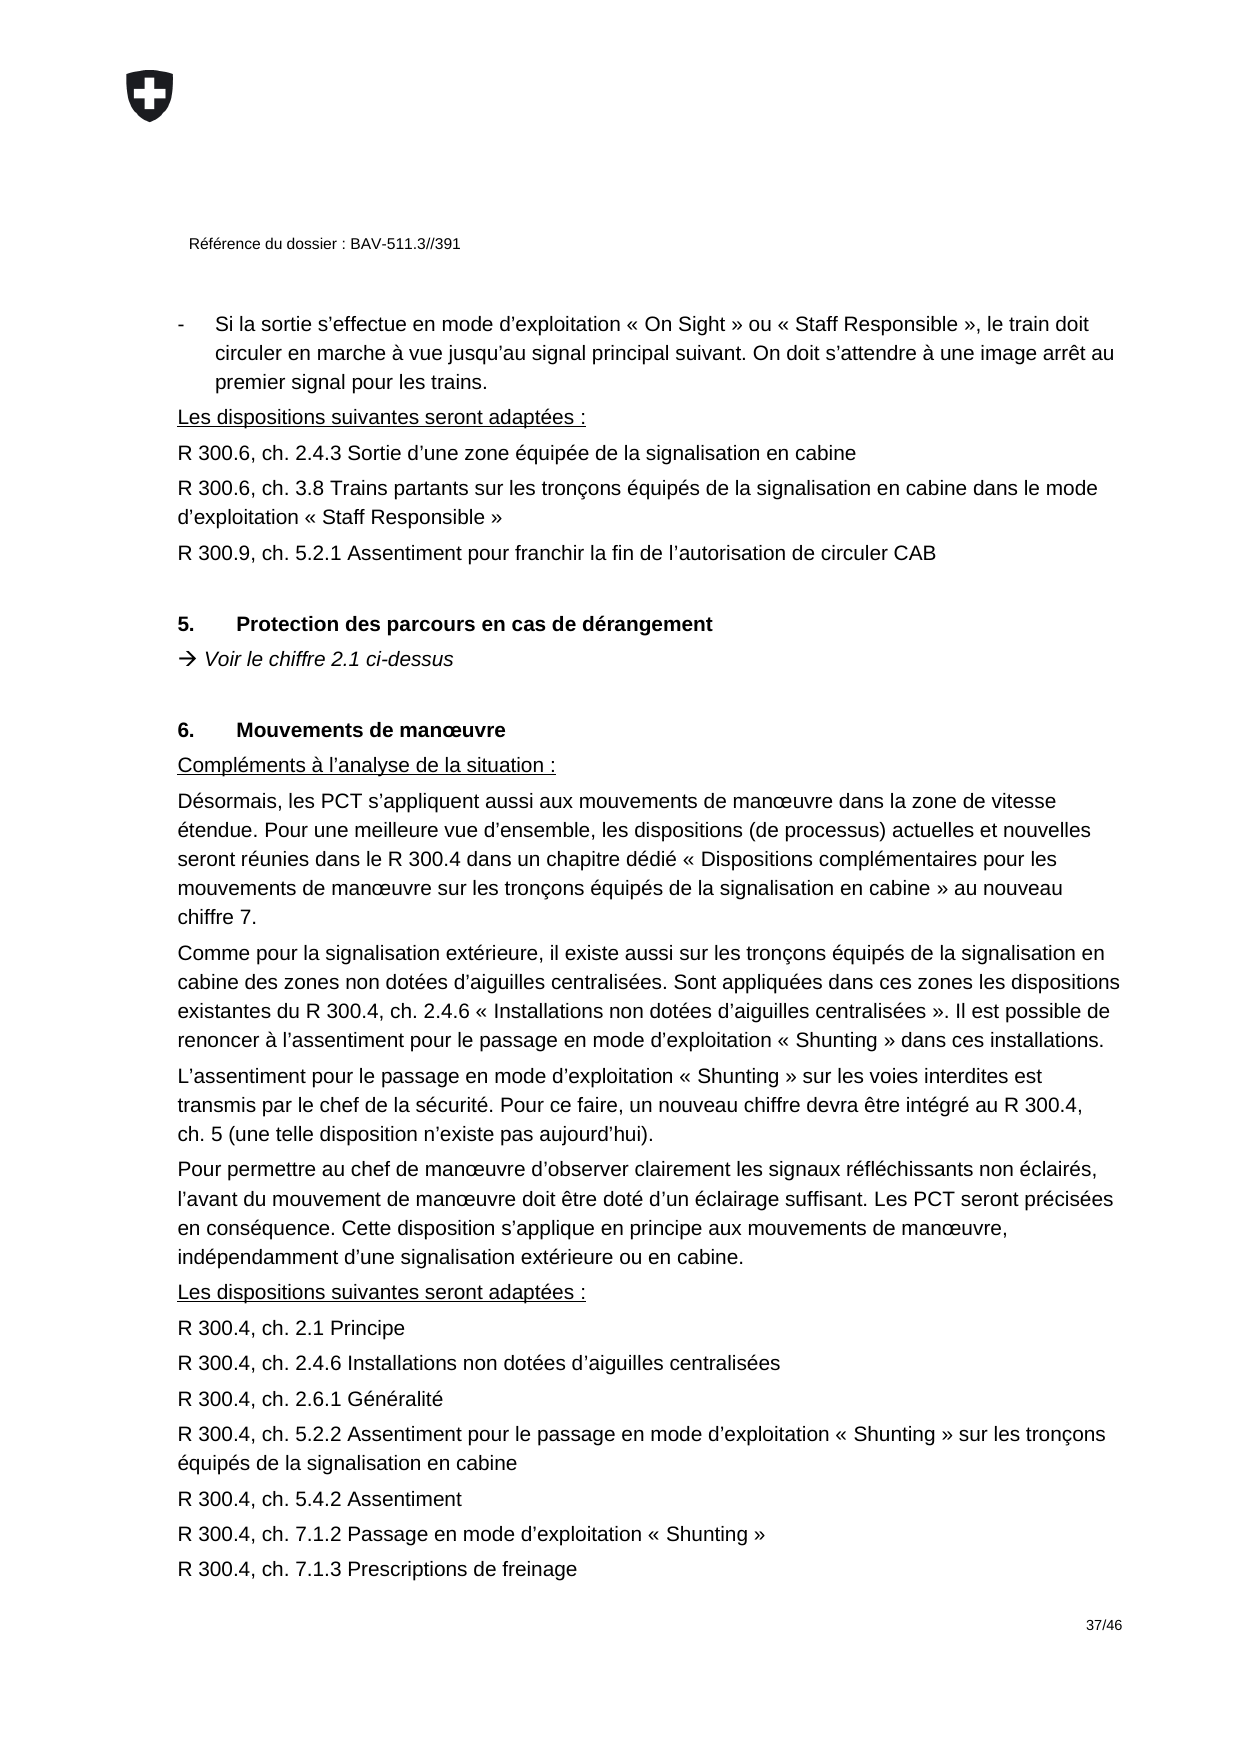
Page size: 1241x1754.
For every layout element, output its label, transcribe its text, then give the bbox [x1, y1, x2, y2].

text R 300.4, ch. 5.4.2 Assentiment [177, 1483, 1122, 1512]
picture [126, 70, 174, 123]
text R 300.4, ch. 2.1 Principe [177, 1312, 1122, 1341]
text Les dispositions suivantes seront adaptées : [177, 401, 1122, 431]
text R 300.4, ch. 2.6.1 Généralité [177, 1383, 1122, 1412]
text R 300.4, ch. 7.1.3 Prescriptions de freinage [177, 1553, 1122, 1583]
text Les dispositions suivantes seront adaptées : [177, 1276, 1122, 1306]
text Compléments à l’analyse de la situation : [177, 749, 1122, 778]
text Désormais, les PCT s’appliquent aussi aux mouvements de manœuvre dans la zone de vitesse étendue. Pour une meilleure vue d’ensemble, les dispositions (de processus) actuelles et nouvelles seront réunies dans le R 300.4 dans un chapitre dédié « Dispositions complémentaires pour les mouvements de manœuvre sur les tronçons équipés de la signalisation en cabine » au nouveau chiffre 7. [177, 785, 1122, 931]
text R 300.6, ch. 3.8 Trains partants sur les tronçons équipés de la signalisation en cabine dans le mode d’exploitation « Staff Responsible » [177, 472, 1122, 531]
text R 300.4, ch. 2.4.6 Installations non dotées d’aiguilles centralisées [177, 1347, 1122, 1376]
text R 300.6, ch. 2.4.3 Sortie d’une zone équipée de la signalisation en cabine [177, 437, 1122, 466]
text Voir le chiffre 2.1 ci-dessus [177, 643, 1122, 672]
text Pour permettre au chef de manœuvre d’observer clairement les signaux réfléchissants non éclairés, l’avant du mouvement de manœuvre doit être doté d’un éclairage suffisant. Les PCT seront précisées en conséquence. Cette disposition s’applique en principe aux mouvements de manœuvre, indépendamment d’une signalisation extérieure ou en cabine. [177, 1153, 1122, 1270]
text L’assentiment pour le passage en mode d’exploitation « Shunting » sur les voies interdites est transmis par le chef de la sécurité. Pour ce faire, un nouveau chiffre devra être intégré au R 300.4, ch. 5 (une telle disposition n’existe pas aujourd’hui). [177, 1060, 1122, 1147]
text 5. Protection des parcours en cas de dérangement [177, 608, 1122, 637]
text R 300.9, ch. 5.2.1 Assentiment pour franchir la fin de l’autorisation de circuler CAB [177, 537, 1122, 566]
list Si la sortie s’effectue en mode d’exploitation « On Sight » ou « Staff Responsible », le train doit circuler en marche à vue jusqu’au signal principal suivant. On doit s’attendre à une image arrêt au premier signal pour les trains. [177, 308, 1122, 395]
text 6. Mouvements de manœuvre [177, 714, 1122, 743]
text R 300.4, ch. 7.1.2 Passage en mode d’exploitation « Shunting » [177, 1518, 1122, 1547]
text R 300.4, ch. 5.2.2 Assentiment pour le passage en mode d’exploitation « Shunting » sur les tronçons équipés de la signalisation en cabine [177, 1418, 1122, 1476]
text Comme pour la signalisation extérieure, il existe aussi sur les tronçons équipés de la signalisation en cabine des zones non dotées d’aiguilles centralisées. Sont appliquées dans ces zones les dispositions existantes du R 300.4, ch. 2.4.6 « Installations non dotées d’aiguilles centralisées ». Il est possible de renoncer à l’assentiment pour le passage en mode d’exploitation « Shunting » dans ces installations. [177, 937, 1122, 1053]
